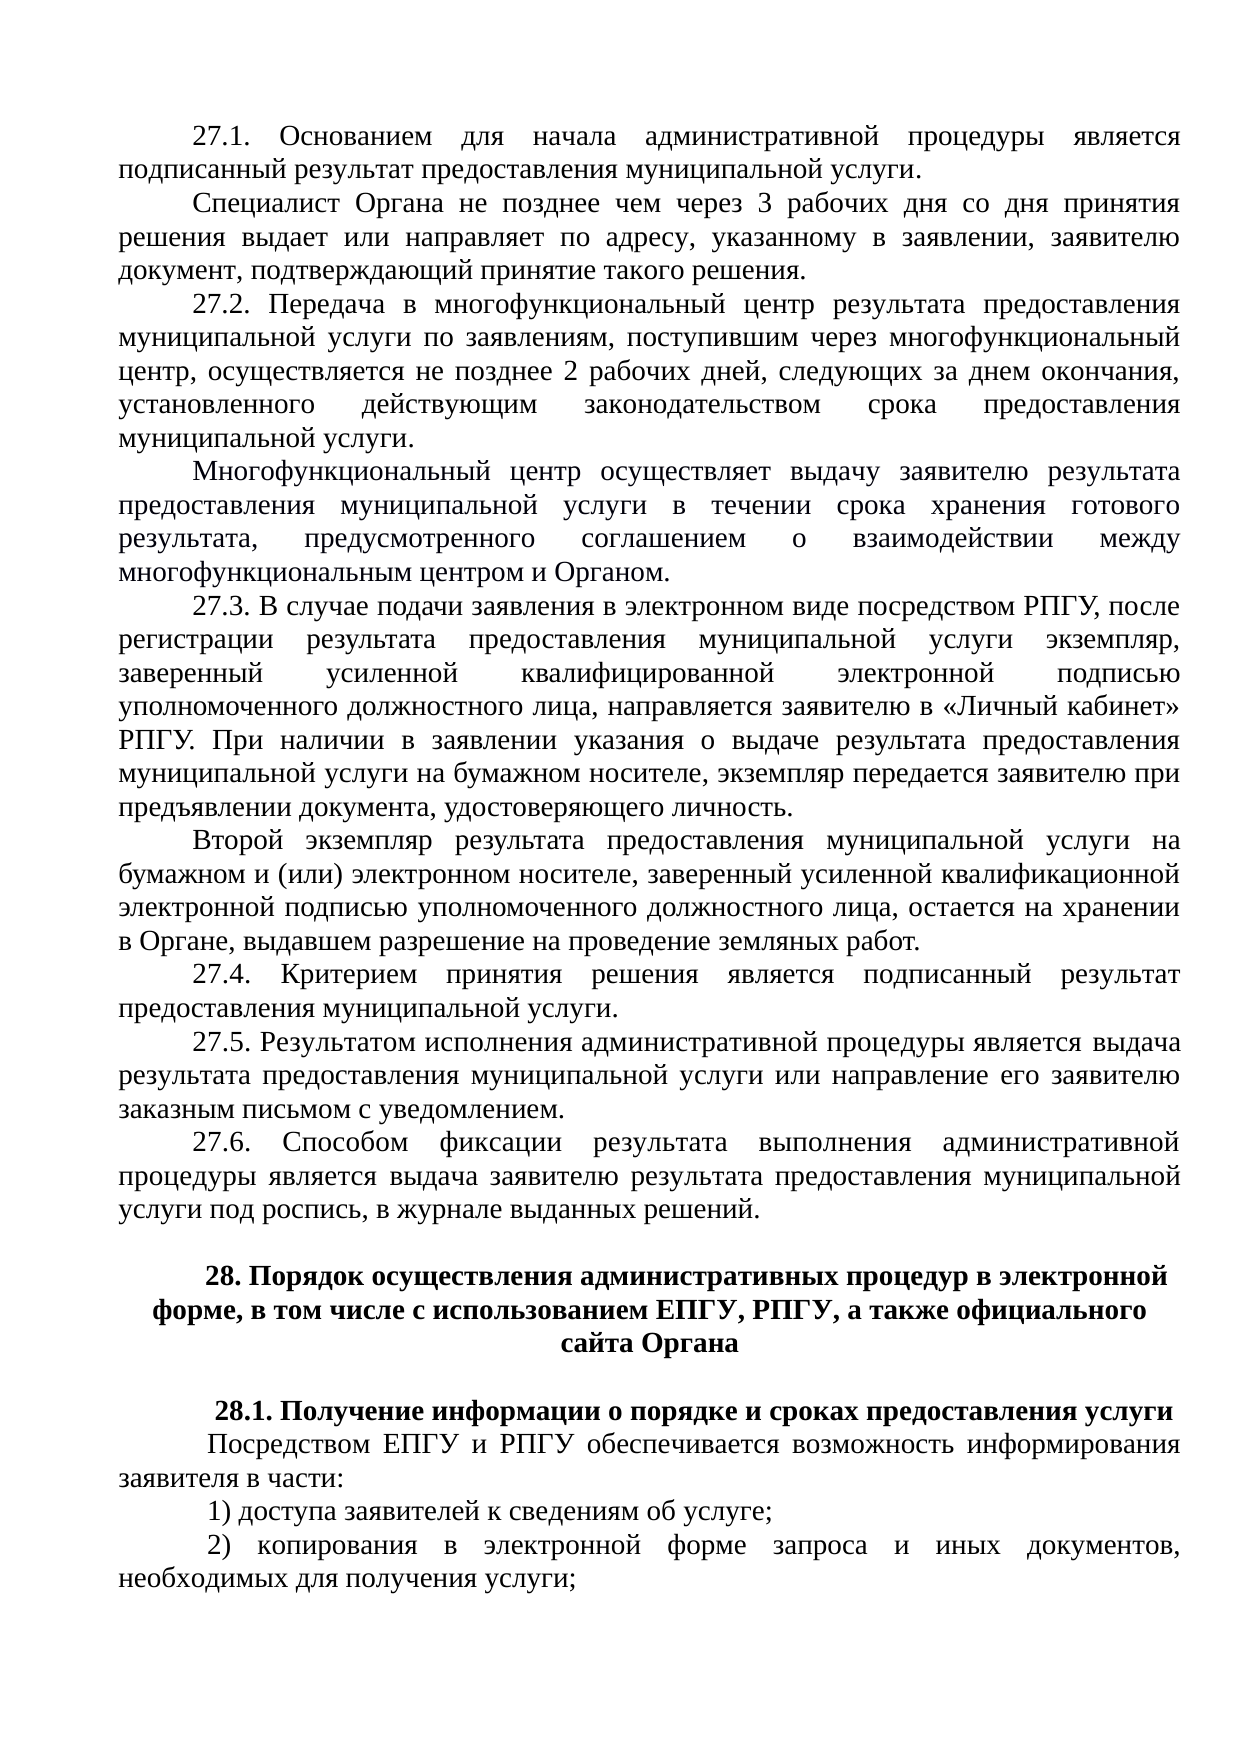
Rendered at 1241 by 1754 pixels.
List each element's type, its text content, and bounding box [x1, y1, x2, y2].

text Многофункциональный центр осуществляет выдачу заявителю результата предоставления муниципальной услуги в течении срока хранения готового результата, предусмотренного соглашением о взаимодействии между многофункциональным центром и Органом. [118, 453, 1181, 588]
text 28.1. Получение информации о порядке и сроках предоставления услуги [118, 1393, 1181, 1426]
text 27.6. Способом фиксации результата выполнения административной процедуры является выдача заявителю результата предоставления муниципальной услуги под роспись, в журнале выданных решений. [118, 1124, 1181, 1225]
text Специалист Органа не позднее чем через 3 рабочих дня со дня принятия решения выдает или направляет по адресу, указанному в заявлении, заявителю документ, подтверждающий принятие такого решения. [118, 185, 1181, 286]
text Второй экземпляр результата предоставления муниципальной услуги на бумажном и (или) электронном носителе, заверенный усиленной квалификационной электронной подписью уполномоченного должностного лица, остается на хранении в Органе, выдавшем разрешение на проведение земляных работ. [118, 822, 1181, 957]
text 28. Порядок осуществления административных процедур в электронной форме, в том числе с использованием ЕПГУ, РПГУ, а также официального сайта Органа [118, 1258, 1181, 1359]
text 27.2. Передача в многофункциональный центр результата предоставления муниципальной услуги по заявлениям, поступившим через многофункциональный центр, осуществляется не позднее 2 рабочих дней, следующих за днем окончания, установленного действующим законодательством срока предоставления муниципальной услуги. [118, 286, 1181, 453]
text 27.5. Результатом исполнения административной процедуры является выдача результата предоставления муниципальной услуги или направление его заявителю заказным письмом с уведомлением. [118, 1024, 1181, 1124]
text 27.3. В случае подачи заявления в электронном виде посредством РПГУ, после регистрации результата предоставления муниципальной услуги экземпляр, заверенный усиленной квалифицированной электронной подписью уполномоченного должностного лица, направляется заявителю в «Личный кабинет» РПГУ. При наличии в заявлении указания о выдаче результата предоставления муниципальной услуги на бумажном носителе, экземпляр передается заявителю при предъявлении документа, удостоверяющего личность. [118, 588, 1181, 822]
text 1) доступа заявителей к сведениям об услуге; [118, 1493, 1181, 1527]
text Посредством ЕПГУ и РПГУ обеспечивается возможность информирования заявителя в части: [118, 1426, 1181, 1493]
text 27.4. Критерием принятия решения является подписанный результат предоставления муниципальной услуги. [118, 957, 1181, 1024]
text 2) копирования в электронной форме запроса и иных документов, необходимых для получения услуги; [118, 1527, 1181, 1594]
text 27.1. Основанием для начала административной процедуры является подписанный результат предоставления муниципальной услуги. [118, 118, 1181, 185]
